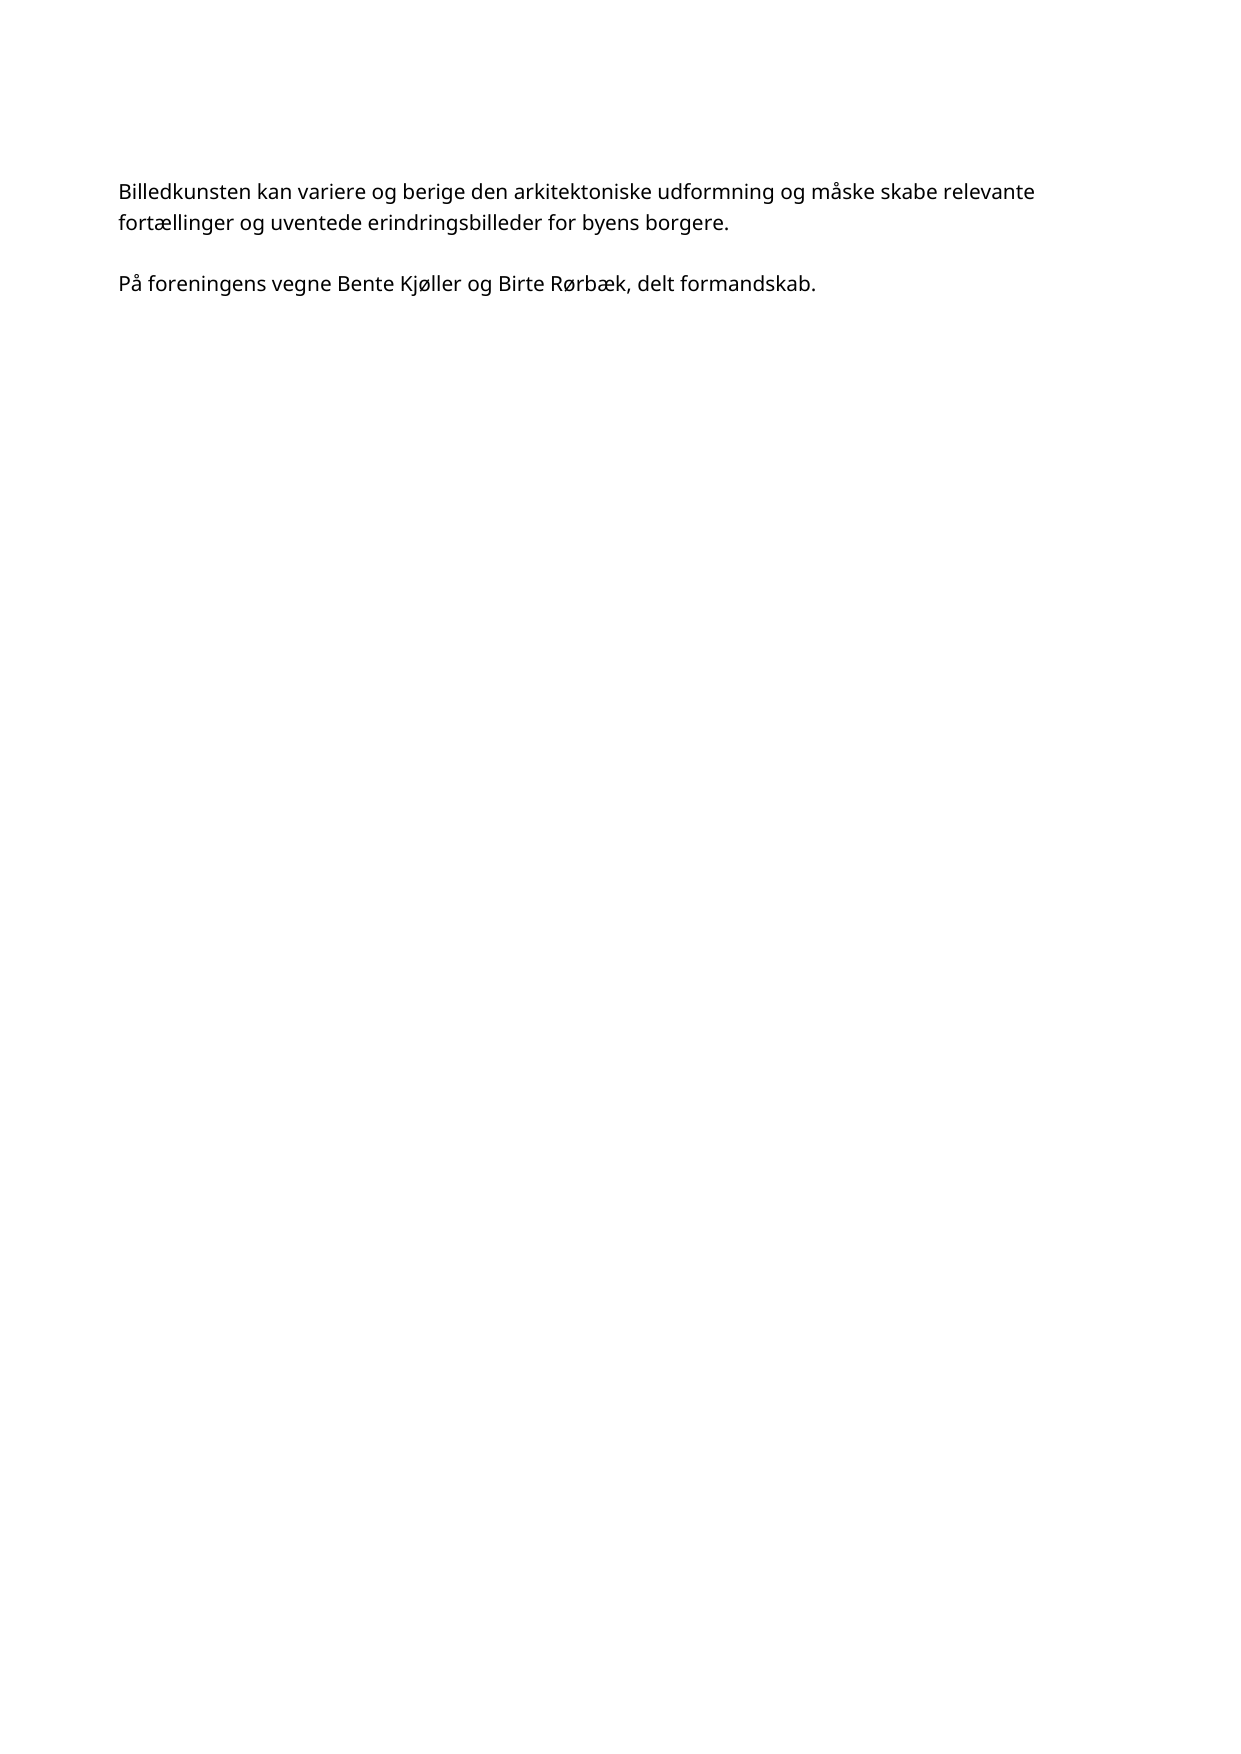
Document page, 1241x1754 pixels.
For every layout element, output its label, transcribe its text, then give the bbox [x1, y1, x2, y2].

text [118, 177, 1122, 236]
text På foreningens vegne Bente Kjøller og Birte Rørbæk, delt formandskab. [118, 269, 1122, 297]
